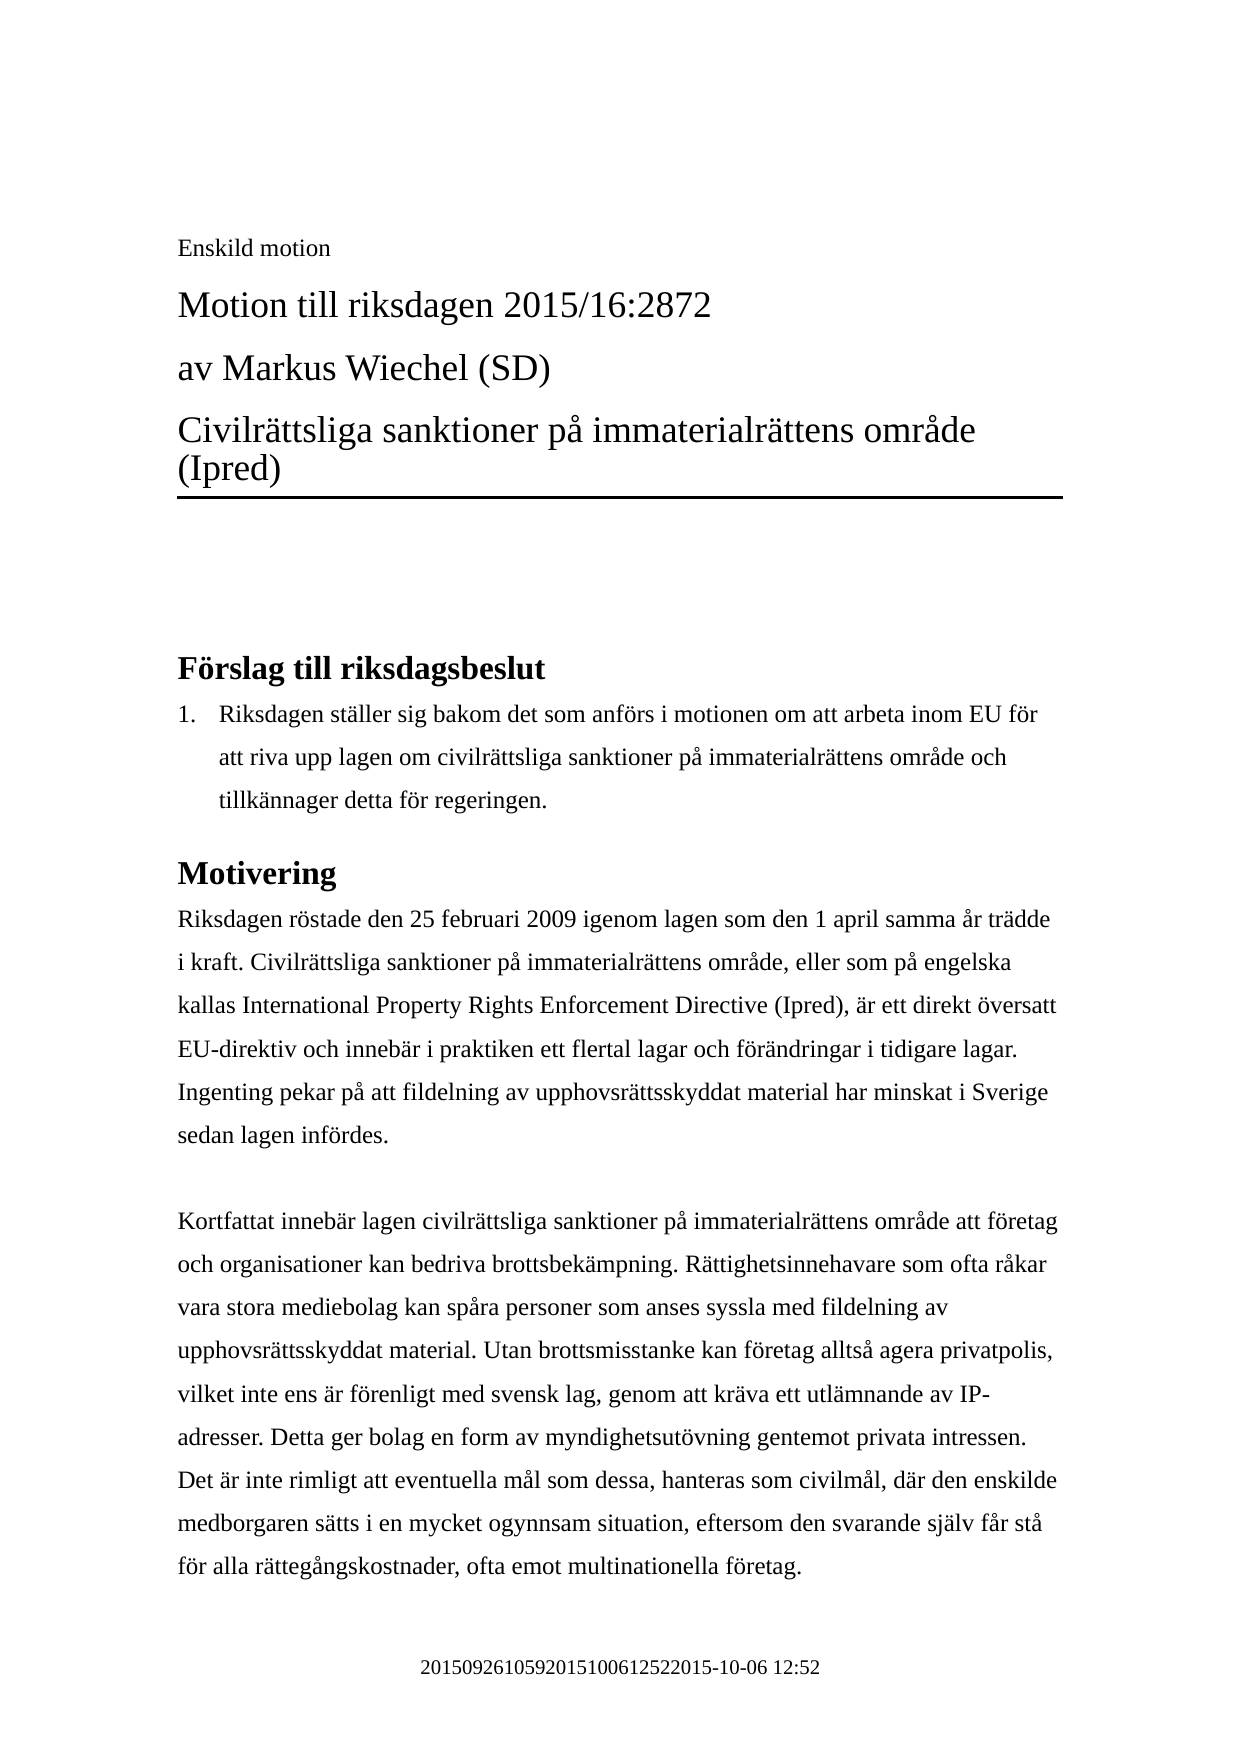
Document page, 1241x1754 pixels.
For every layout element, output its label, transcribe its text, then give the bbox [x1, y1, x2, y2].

text Kortfattat innebär lagen civilrättsliga sanktioner på immaterialrättens område att företag och organisationer kan bedriva brottsbekämpning. Rättighetsinnehavare som ofta råkar vara stora mediebolag kan spåra personer som anses syssla med fildelning av upphovsrättsskyddat material. Utan brottsmisstanke kan företag alltså agera privatpolis, vilket inte ens är förenligt med svensk lag, genom att kräva ett utlämnande av IP-adresser. Detta ger bolag en form av myndighetsutövning gentemot privata intressen. Det är inte rimligt att eventuella mål som dessa, hanteras som civilmål, där den enskilde medborgaren sätts i en mycket ogynnsam situation, eftersom den svarande själv får stå för alla rättegångskostnader, ofta emot multinationella företag. [177, 1206, 1063, 1580]
subtitle Motivering [177, 853, 1063, 892]
text Riksdagen röstade den 25 februari 2009 igenom lagen som den 1 april samma år trädde i kraft. Civilrättsliga sanktioner på immaterialrättens område, eller som på engelska kallas International Property Rights Enforcement Directive (Ipred), är ett direkt översatt EU-direktiv och innebär i praktiken ett flertal lagar och förändringar i tidigare lagar. Ingenting pekar på att fildelning av upphovsrättsskyddat material har minskat i Sverige sedan lagen infördes. [177, 904, 1063, 1149]
